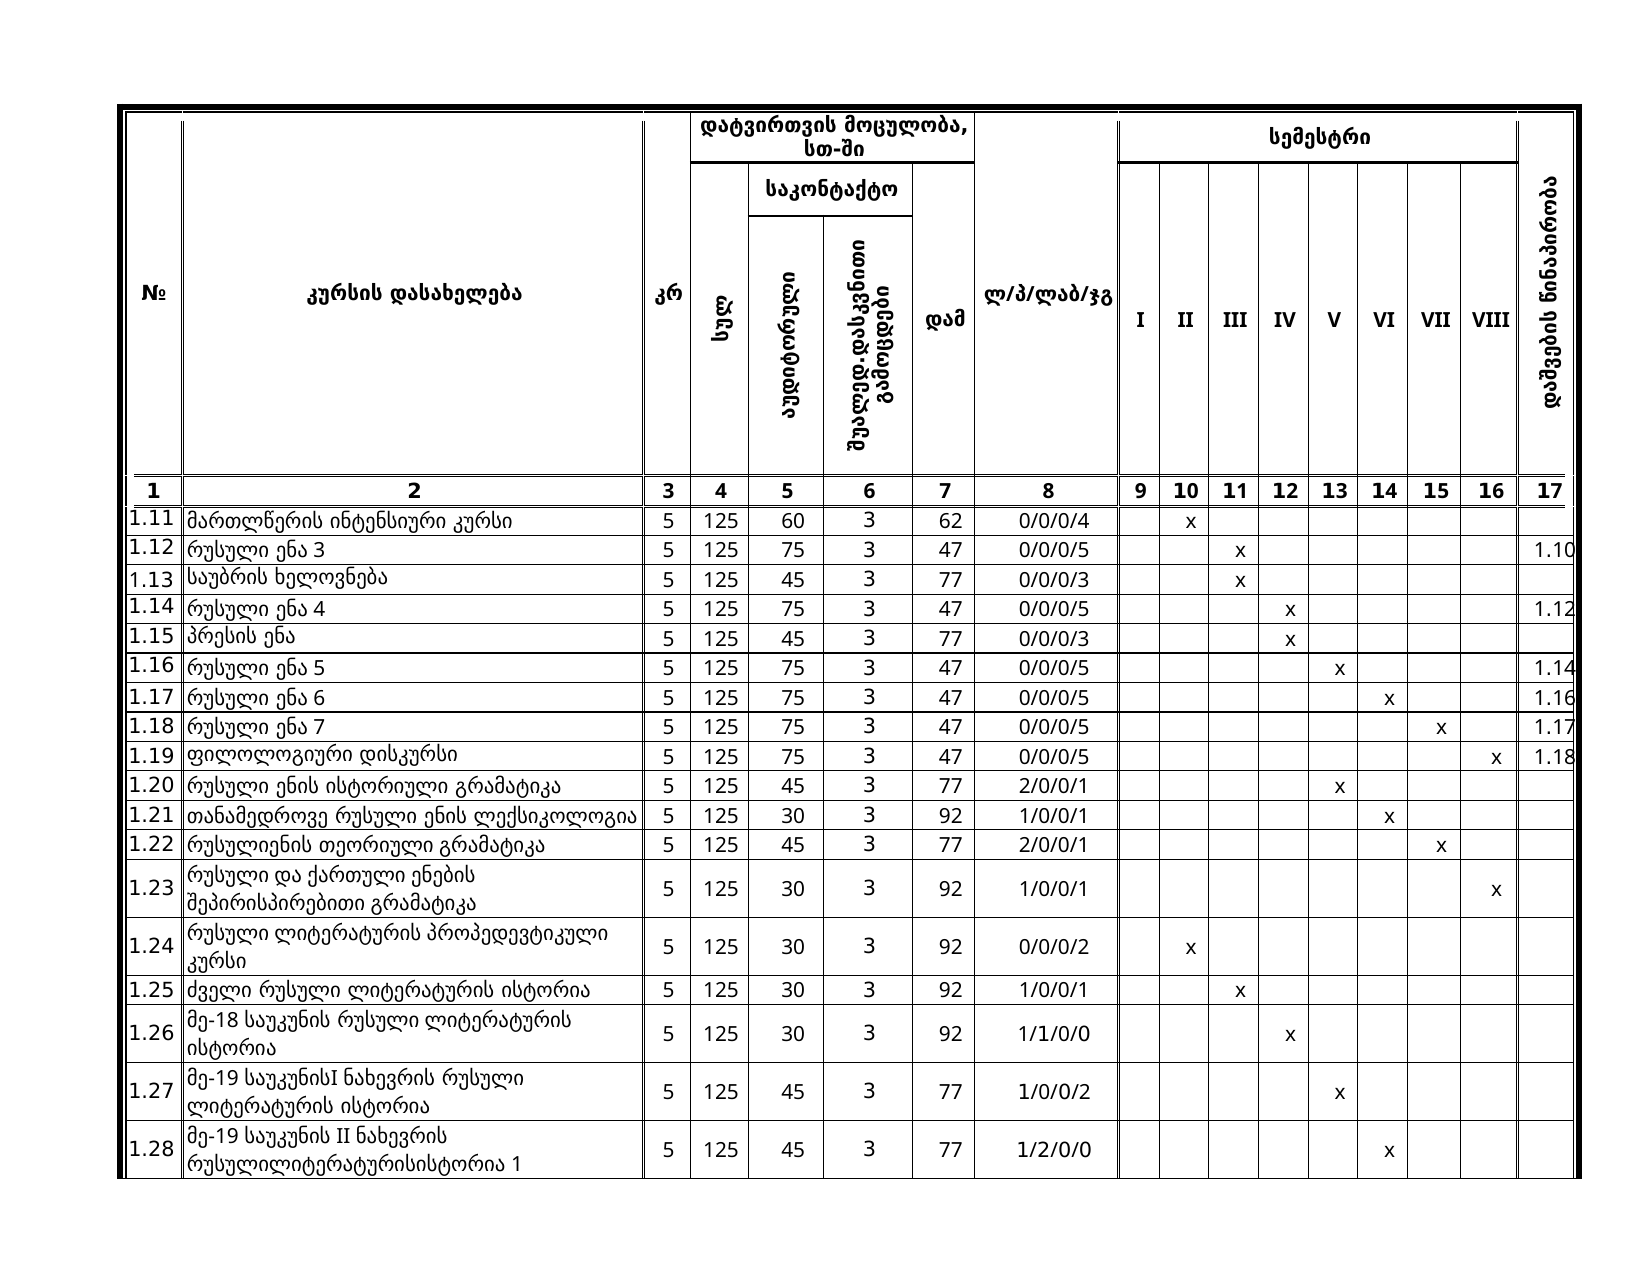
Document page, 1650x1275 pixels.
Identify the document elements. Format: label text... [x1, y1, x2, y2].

table_cell [1120, 595, 1159, 623]
table_cell 5 [645, 771, 690, 800]
table_cell 30 [749, 976, 823, 1004]
table_cell 3 [824, 860, 912, 917]
table_cell [1408, 595, 1460, 623]
table_cell [1120, 1121, 1159, 1178]
table_cell 1.20 [127, 771, 181, 800]
table_cell [1408, 742, 1460, 770]
table_cell თანამედროვე რუსული ენის ლექსიკოლოგია [184, 801, 642, 829]
table_cell 5 [645, 801, 690, 829]
table_cell x [1160, 918, 1208, 974]
table_cell 125 [691, 771, 748, 800]
table_cell 1/0/0/1 [975, 860, 1117, 917]
table_cell 15 [1408, 477, 1460, 505]
table_cell x [1309, 771, 1357, 800]
table_cell 3 [824, 771, 912, 800]
table_cell [1259, 536, 1308, 564]
table_cell [1209, 1121, 1258, 1178]
table_cell 1/0/0/1 [975, 976, 1117, 1004]
table_cell შუალედ.დასკვნითი გამოცდები [824, 217, 912, 473]
table_cell 1.16 [127, 654, 181, 682]
table_cell 5 [645, 595, 690, 623]
table_cell 125 [691, 830, 748, 859]
table_cell 0/0/0/5 [975, 595, 1117, 623]
table_cell დამ [913, 164, 974, 473]
table_cell სულ [691, 164, 748, 473]
table_cell [1120, 860, 1159, 917]
table_cell [1259, 830, 1308, 859]
table_cell 60 [749, 508, 823, 534]
table_cell 125 [691, 713, 748, 741]
table_cell 92 [913, 918, 974, 974]
table_cell 13 [1309, 477, 1357, 505]
table_cell 47 [913, 654, 974, 682]
table_cell [1120, 801, 1159, 829]
table_cell 1.14 [127, 595, 181, 623]
table_cell [1408, 508, 1460, 534]
table_cell მე-19 საუკუნისI ნახევრის რუსული ლიტერატურის ისტორია [184, 1063, 642, 1120]
table_cell 4 [691, 477, 748, 505]
table_cell [1309, 801, 1357, 829]
table_cell [1209, 713, 1258, 741]
table_cell [1259, 860, 1308, 917]
table_cell [1259, 801, 1308, 829]
table_cell 0/0/0/5 [975, 742, 1117, 770]
table_cell x [1461, 860, 1516, 917]
table_cell 47 [913, 742, 974, 770]
table_cell [1209, 860, 1258, 917]
table_cell 92 [913, 976, 974, 1004]
table_cell II [1160, 164, 1208, 473]
table_cell 5 [645, 508, 690, 534]
table_cell 1.14 [1519, 654, 1573, 682]
table_cell [1160, 860, 1208, 917]
table_cell [1309, 713, 1357, 741]
table_cell [1309, 860, 1357, 917]
table_cell 3 [824, 536, 912, 564]
table_cell 125 [691, 860, 748, 917]
table_cell 5 [645, 713, 690, 741]
table_cell [1209, 1063, 1258, 1120]
table_cell [1408, 1005, 1460, 1062]
table_cell [1209, 508, 1258, 534]
table_cell [1408, 683, 1460, 711]
table_cell [1408, 1121, 1460, 1178]
table_cell 3 [824, 565, 912, 593]
table_cell 17 [1519, 474, 1573, 505]
table_cell 77 [913, 771, 974, 800]
table_cell [1408, 976, 1460, 1004]
table_cell [1309, 742, 1357, 770]
table_cell [1461, 683, 1516, 711]
table_cell 11 [1209, 477, 1258, 505]
table_cell [1309, 508, 1357, 534]
table_cell საუბრის ხელოვნება [184, 565, 642, 593]
table_cell [1160, 683, 1208, 711]
table_cell 3 [824, 713, 912, 741]
table_cell 5 [645, 1063, 690, 1120]
table_cell [1358, 771, 1407, 800]
table_cell 1.22 [127, 830, 181, 859]
table_cell x [1358, 683, 1407, 711]
table_cell [1160, 565, 1208, 593]
table_cell 5 [645, 1121, 690, 1178]
table_cell 125 [691, 624, 748, 652]
table_cell მე-18 საუკუნის რუსული ლიტერატურის ისტორია [184, 1005, 642, 1062]
table_cell 125 [691, 536, 748, 564]
table_cell მე-19 საუკუნის II ნახევრის რუსულილიტერატურისისტორია 1 [184, 1121, 642, 1178]
table_cell 1.11 [123, 505, 182, 534]
table_cell 1.18 [127, 713, 181, 741]
table_cell [1518, 505, 1576, 534]
table_cell 47 [913, 536, 974, 564]
table_cell 5 [645, 565, 690, 593]
table_cell [1408, 771, 1460, 800]
table_cell [1358, 742, 1407, 770]
table_cell 5 [645, 830, 690, 859]
table_cell [1209, 918, 1258, 974]
table_cell 75 [749, 595, 823, 623]
table_cell [1461, 536, 1516, 564]
table_cell [1358, 713, 1407, 741]
table_cell [1160, 742, 1208, 770]
table_cell [1209, 801, 1258, 829]
table_cell [1259, 976, 1308, 1004]
table_cell [1209, 1005, 1258, 1062]
table_cell [1519, 860, 1573, 917]
table_cell [1120, 1005, 1159, 1062]
table_cell [1519, 830, 1573, 859]
table_cell [1519, 565, 1573, 593]
table_cell 1.18 [1519, 742, 1573, 770]
table_cell VII [1408, 164, 1460, 473]
table_cell 1.24 [127, 918, 181, 974]
table_cell 125 [691, 654, 748, 682]
table_header დაშვების წინაპირობა [1518, 113, 1573, 473]
table_cell x [1358, 801, 1407, 829]
table_header დატვირთვის მოცულობა, სთ-ში [691, 113, 974, 161]
table_cell 5 [645, 742, 690, 770]
table_cell 1.27 [127, 1063, 181, 1120]
table_cell 9 [1120, 477, 1159, 505]
table_cell 1.16 [1519, 683, 1573, 711]
table_cell [1461, 976, 1516, 1004]
table_cell [1120, 742, 1159, 770]
table_cell 3 [824, 918, 912, 974]
table_cell 0/0/0/4 [975, 508, 1117, 534]
table_cell 5 [645, 860, 690, 917]
table_cell 0/0/0/5 [975, 683, 1117, 711]
table_cell x [1209, 536, 1258, 564]
table_cell [1519, 624, 1573, 652]
table_cell 125 [691, 1063, 748, 1120]
table_cell 1.28 [127, 1121, 181, 1178]
table_cell [1309, 565, 1357, 593]
table_cell 3 [824, 654, 912, 682]
table_cell 1.12 [127, 536, 181, 564]
table_cell [1408, 536, 1460, 564]
table_cell [1120, 536, 1159, 564]
table_cell [1461, 830, 1516, 859]
table_cell [1461, 508, 1516, 534]
table_cell III [1209, 164, 1258, 473]
table_cell 5 [645, 536, 690, 564]
table_cell IV [1259, 164, 1308, 473]
table_cell I [1120, 164, 1159, 473]
table_cell [1209, 624, 1258, 652]
table_cell ძველი რუსული ლიტერატურის ისტორია [184, 976, 642, 1004]
table_cell 5 [645, 918, 690, 974]
table_cell 0/0/0/5 [975, 654, 1117, 682]
table_cell [1120, 654, 1159, 682]
table_cell 5 [645, 624, 690, 652]
table_cell [1120, 918, 1159, 974]
table_cell [1120, 976, 1159, 1004]
table_cell 45 [749, 1063, 823, 1120]
table_cell 45 [749, 1121, 823, 1178]
table_cell [1259, 713, 1308, 741]
table_cell [1519, 1121, 1573, 1178]
table_cell [1358, 918, 1407, 974]
table_cell რუსული ენის ისტორიული გრამატიკა [184, 771, 642, 800]
table_cell 125 [691, 801, 748, 829]
table_cell [1120, 713, 1159, 741]
table_cell რუსული ლიტერატურის პროპედევტიკული კურსი [184, 918, 642, 974]
table_cell [1358, 976, 1407, 1004]
table_cell [1259, 1121, 1308, 1178]
table_cell 47 [913, 595, 974, 623]
table_cell 1/0/0/1 [975, 801, 1117, 829]
table_cell 125 [691, 1005, 748, 1062]
table_cell პრესის ენა [184, 624, 642, 652]
table_cell 1 [127, 474, 181, 505]
table_cell 77 [913, 1121, 974, 1178]
table_cell [1259, 1063, 1308, 1120]
table_cell აუდიტორული [749, 217, 823, 473]
table_cell [1309, 976, 1357, 1004]
table_cell საკონტაქტო [749, 164, 912, 214]
table_cell [1259, 508, 1308, 534]
table_cell 0/0/0/5 [975, 536, 1117, 564]
table_cell [1309, 595, 1357, 623]
table_cell [1408, 1063, 1460, 1120]
table_cell [1259, 771, 1308, 800]
table_cell 125 [691, 976, 748, 1004]
table_cell [1120, 830, 1159, 859]
table_cell [1209, 742, 1258, 770]
table_cell 75 [749, 683, 823, 711]
table_cell [1408, 860, 1460, 917]
table_cell 1.23 [127, 860, 181, 917]
table_cell [1309, 918, 1357, 974]
table_cell 3 [824, 508, 912, 534]
table_cell 47 [913, 713, 974, 741]
table_cell 77 [913, 624, 974, 652]
table_cell ფილოლოგიური დისკურსი [184, 742, 642, 770]
table_cell 30 [749, 1005, 823, 1062]
table_cell [1408, 654, 1460, 682]
table_cell 1.17 [1519, 713, 1573, 741]
table_cell 3 [824, 976, 912, 1004]
table_cell 5 [749, 477, 823, 505]
table_cell [1209, 771, 1258, 800]
table_header კურსის დასახელება [182, 112, 643, 473]
table_cell [1209, 654, 1258, 682]
table_cell 77 [913, 565, 974, 593]
table_cell [1120, 565, 1159, 593]
table_cell 7 [913, 477, 974, 505]
table_cell 92 [913, 1005, 974, 1062]
table_cell 6 [824, 477, 912, 505]
table_cell x [1309, 1063, 1357, 1120]
table_cell 1.13 [127, 565, 181, 593]
table_cell 45 [749, 565, 823, 593]
table_cell 125 [691, 918, 748, 974]
table_cell [1358, 536, 1407, 564]
table_cell x [1408, 713, 1460, 741]
table_cell 30 [749, 860, 823, 917]
table_cell რუსული ენა 6 [184, 683, 642, 711]
table_cell [1160, 713, 1208, 741]
table_cell [1309, 683, 1357, 711]
table_cell [1358, 565, 1407, 593]
table_cell 0/0/0/5 [975, 713, 1117, 741]
table_cell 75 [749, 713, 823, 741]
table_cell 30 [749, 918, 823, 974]
table_cell [1209, 595, 1258, 623]
table_cell [1461, 1121, 1516, 1178]
table_cell VIII [1461, 164, 1516, 473]
table_cell 0/0/0/3 [975, 624, 1117, 652]
table_cell 8 [975, 477, 1117, 505]
table_cell 75 [749, 654, 823, 682]
table_cell x [1309, 654, 1357, 682]
table_cell VI [1358, 164, 1407, 473]
table_cell 12 [1259, 477, 1308, 505]
table_cell [1259, 742, 1308, 770]
table_cell 75 [749, 536, 823, 564]
table_cell x [1408, 830, 1460, 859]
table_cell [1120, 508, 1159, 534]
table_cell [1358, 624, 1407, 652]
table_cell 47 [913, 683, 974, 711]
table_cell x [1461, 742, 1516, 770]
table_cell [1519, 918, 1573, 974]
table_cell [1120, 1063, 1159, 1120]
table_cell 14 [1358, 477, 1407, 505]
table_cell [1461, 771, 1516, 800]
table_cell [1461, 713, 1516, 741]
table_cell 45 [749, 830, 823, 859]
table_cell [1408, 565, 1460, 593]
table_cell 125 [691, 595, 748, 623]
table_cell 77 [913, 830, 974, 859]
table_cell [1358, 860, 1407, 917]
table_cell 5 [645, 1005, 690, 1062]
table_cell 3 [824, 1063, 912, 1120]
table_cell 0/0/0/2 [975, 918, 1117, 974]
table_cell [1209, 683, 1258, 711]
table_cell [1160, 771, 1208, 800]
table_cell [1408, 918, 1460, 974]
table_cell 1/2/0/0 [975, 1121, 1117, 1178]
table_cell [1160, 654, 1208, 682]
table_cell x [1259, 595, 1308, 623]
table_cell [1358, 830, 1407, 859]
table_cell [1519, 1005, 1573, 1062]
table_cell [1309, 536, 1357, 564]
table_cell რუსული ენა 3 [184, 536, 642, 564]
table_cell [1358, 508, 1407, 534]
table_cell [1160, 1121, 1208, 1178]
table_cell მართლწერის ინტენსიური კურსი [184, 508, 642, 534]
table_cell [1461, 624, 1516, 652]
table_cell 5 [645, 683, 690, 711]
table_cell 2 [184, 477, 642, 505]
table_cell 125 [691, 565, 748, 593]
table_cell 1.17 [127, 683, 181, 711]
table_cell 0/0/0/3 [975, 565, 1117, 593]
table_cell [1408, 624, 1460, 652]
table_cell x [1209, 976, 1258, 1004]
table_cell [1259, 918, 1308, 974]
table_cell [1160, 830, 1208, 859]
table_cell 3 [824, 742, 912, 770]
table_cell 1/0/0/2 [975, 1063, 1117, 1120]
table_cell x [1358, 1121, 1407, 1178]
table_cell [1461, 654, 1516, 682]
table_cell x [1209, 565, 1258, 593]
table_cell [1408, 801, 1460, 829]
table_cell 125 [691, 683, 748, 711]
table_cell 3 [824, 801, 912, 829]
table_cell 75 [749, 742, 823, 770]
table_cell 2/0/0/1 [975, 771, 1117, 800]
table_cell [1160, 801, 1208, 829]
table_cell [1120, 624, 1159, 652]
table_cell [1519, 771, 1573, 800]
table_cell 3 [645, 477, 690, 505]
table_header კრ [644, 113, 690, 473]
table_cell V [1309, 164, 1357, 473]
table_cell [1519, 976, 1573, 1004]
table_cell 3 [824, 683, 912, 711]
table_cell 45 [749, 624, 823, 652]
table_cell 1.21 [127, 801, 181, 829]
table_cell [1259, 683, 1308, 711]
table_cell [1309, 624, 1357, 652]
table_cell 1.10 [1519, 536, 1573, 564]
table_cell [1461, 918, 1516, 974]
table_cell [1160, 976, 1208, 1004]
table_cell 92 [913, 801, 974, 829]
table_cell 1/1/0/0 [975, 1005, 1117, 1062]
table_cell 77 [913, 1063, 974, 1120]
table_cell [1259, 565, 1308, 593]
table_cell [1461, 801, 1516, 829]
table_cell [1309, 830, 1357, 859]
table_header ლ/პ/ლაბ/ჯგ [975, 110, 1119, 473]
table_cell 45 [749, 771, 823, 800]
table_header № [127, 113, 182, 473]
table_cell [1358, 654, 1407, 682]
table_header სემესტრი [1119, 113, 1517, 161]
table_cell 1.25 [127, 976, 181, 1004]
table_cell [1309, 1121, 1357, 1178]
table_cell [1461, 1063, 1516, 1120]
table_cell 30 [749, 801, 823, 829]
table_cell [1309, 1005, 1357, 1062]
table_cell [1259, 654, 1308, 682]
table_cell [1358, 1063, 1407, 1120]
table_cell [1358, 1005, 1407, 1062]
table_cell [1160, 1063, 1208, 1120]
table_cell [1519, 1063, 1573, 1120]
table_cell 3 [824, 624, 912, 652]
table_cell 2/0/0/1 [975, 830, 1117, 859]
table_cell 125 [691, 508, 748, 534]
table_cell რუსული და ქართული ენების შეპირისპირებითი გრამატიკა [184, 860, 642, 917]
table_cell 125 [691, 742, 748, 770]
table_cell 3 [824, 830, 912, 859]
table_cell 92 [913, 860, 974, 917]
table_cell [1461, 565, 1516, 593]
table_cell [1160, 536, 1208, 564]
table_cell რუსული ენა 5 [184, 654, 642, 682]
table_cell [1160, 1005, 1208, 1062]
table_cell [1160, 595, 1208, 623]
table_cell 1.15 [127, 624, 181, 652]
table_cell 62 [913, 508, 974, 534]
table_cell რუსულიენის თეორიული გრამატიკა [184, 830, 642, 859]
table_cell [1461, 595, 1516, 623]
table_cell 5 [645, 976, 690, 1004]
table_cell x [1160, 508, 1208, 534]
table_cell 1.19 [127, 742, 181, 770]
table_cell რუსული ენა 7 [184, 713, 642, 741]
table_cell [1519, 801, 1573, 829]
table_cell x [1259, 624, 1308, 652]
table_cell [1120, 683, 1159, 711]
table_cell [1461, 1005, 1516, 1062]
table_cell [1209, 830, 1258, 859]
table_cell 5 [645, 654, 690, 682]
table_cell 1.26 [127, 1005, 181, 1062]
table_cell [1358, 595, 1407, 623]
table_cell 10 [1160, 477, 1208, 505]
table_cell 3 [824, 595, 912, 623]
table_cell [1120, 771, 1159, 800]
table_cell x [1259, 1005, 1308, 1062]
table_cell [1160, 624, 1208, 652]
table_cell 1.12 [1519, 595, 1573, 623]
table_cell 3 [824, 1121, 912, 1178]
table_cell 16 [1461, 477, 1516, 505]
table_cell რუსული ენა 4 [184, 595, 642, 623]
table_cell 3 [824, 1005, 912, 1062]
table_cell 125 [691, 1121, 748, 1178]
